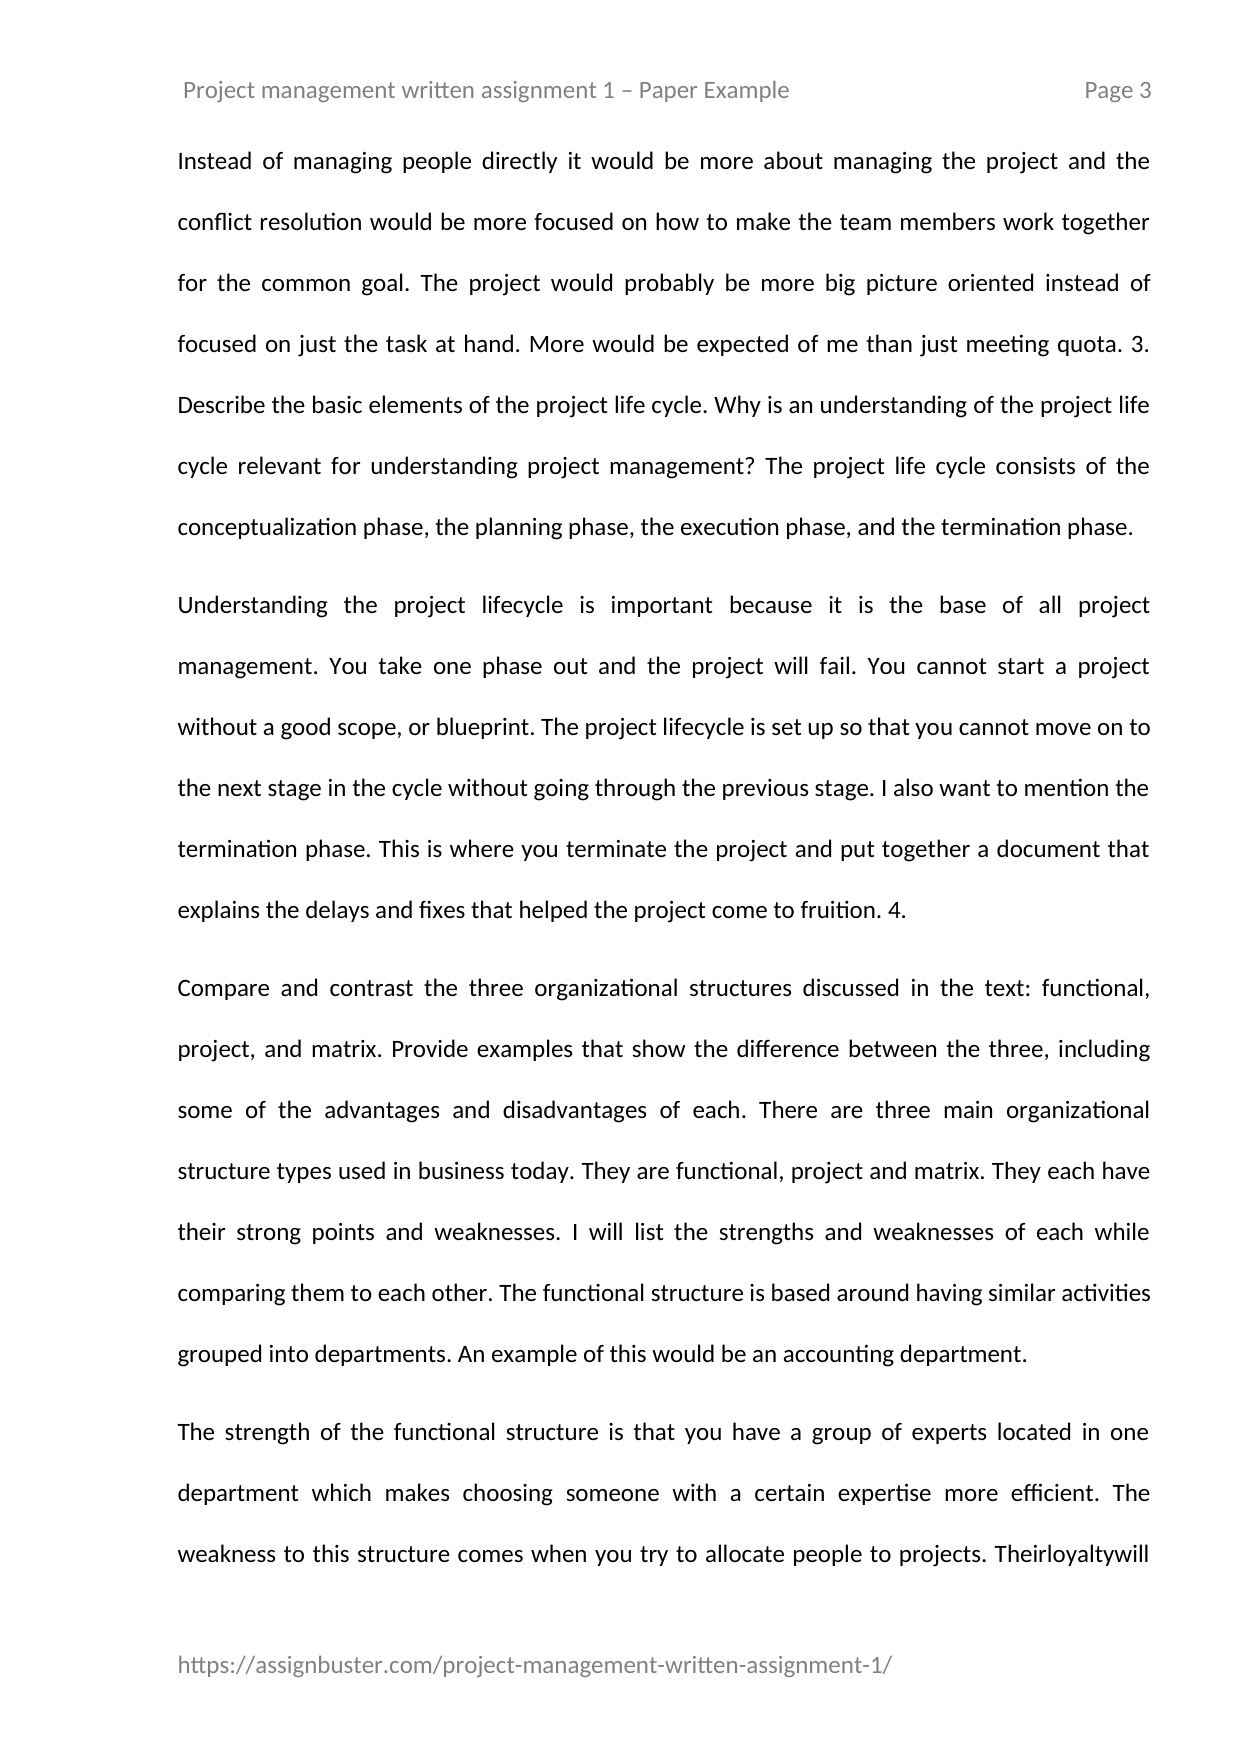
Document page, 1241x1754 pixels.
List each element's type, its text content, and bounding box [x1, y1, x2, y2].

text Instead of managing people directly it would be more about managing the project and the conflict resolution would be more focused on how to make the team members work together for the common goal. The project would probably be more big picture oriented instead of focused on just the task at hand. More would be expected of me than just meeting quota. 3. Describe the basic elements of the project life cycle. Why is an understanding of the project life cycle relevant for understanding project management? The project life cycle consists of the conceptualization phase, the planning phase, the execution phase, and the termination phase. [177, 145, 1152, 542]
text Compare and contrast the three organizational structures discussed in the text: functional, project, and matrix. Provide examples that show the difference between the three, including some of the advantages and disadvantages of each. There are three main organizational structure types used in business today. They are functional, project and matrix. They each have their strong points and weaknesses. I will list the strengths and weaknesses of each while comparing them to each other. The functional structure is based around having similar activities grouped into departments. An example of this would be an accounting department. [177, 972, 1152, 1369]
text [177, 1416, 1152, 1568]
text Understanding the project lifecycle is important because it is the base of all project management. You take one phase out and the project will fail. You cannot start a project without a good scope, or blueprint. The project lifecycle is set up so that you cannot move on to the next stage in the cycle without going through the previous stage. I also want to mention the termination phase. This is where you terminate the project and put together a document that explains the delays and fixes that helped the project come to fruition. 4. [177, 589, 1152, 925]
